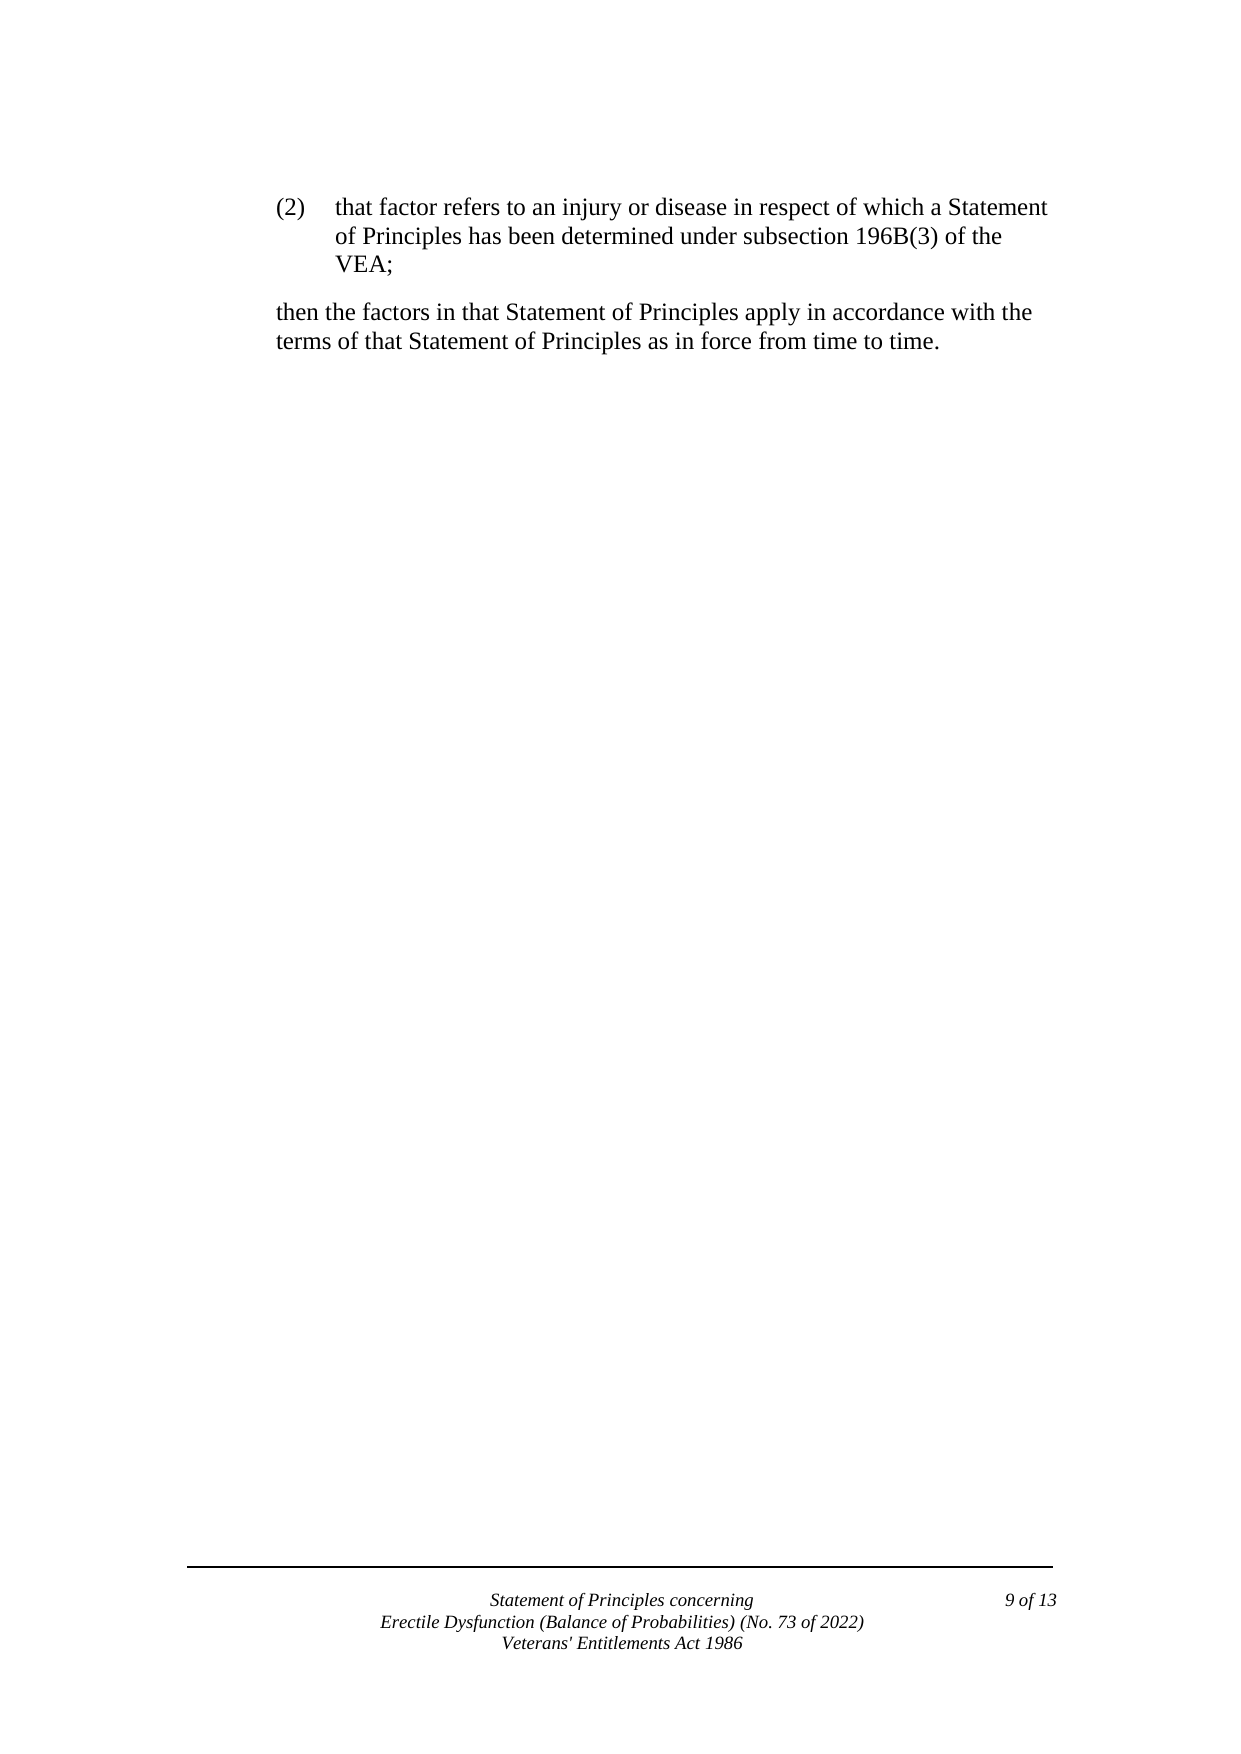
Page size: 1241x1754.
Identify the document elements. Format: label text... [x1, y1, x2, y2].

text then the factors in that Statement of Principles apply in accordance with the terms of that Statement of Principles as in force from time to time. [276, 297, 1053, 354]
text that factor refers to an injury or disease in respect of which a Statement of Principles has been determined under subsection 196B(3) of the VEA; [276, 192, 1053, 278]
